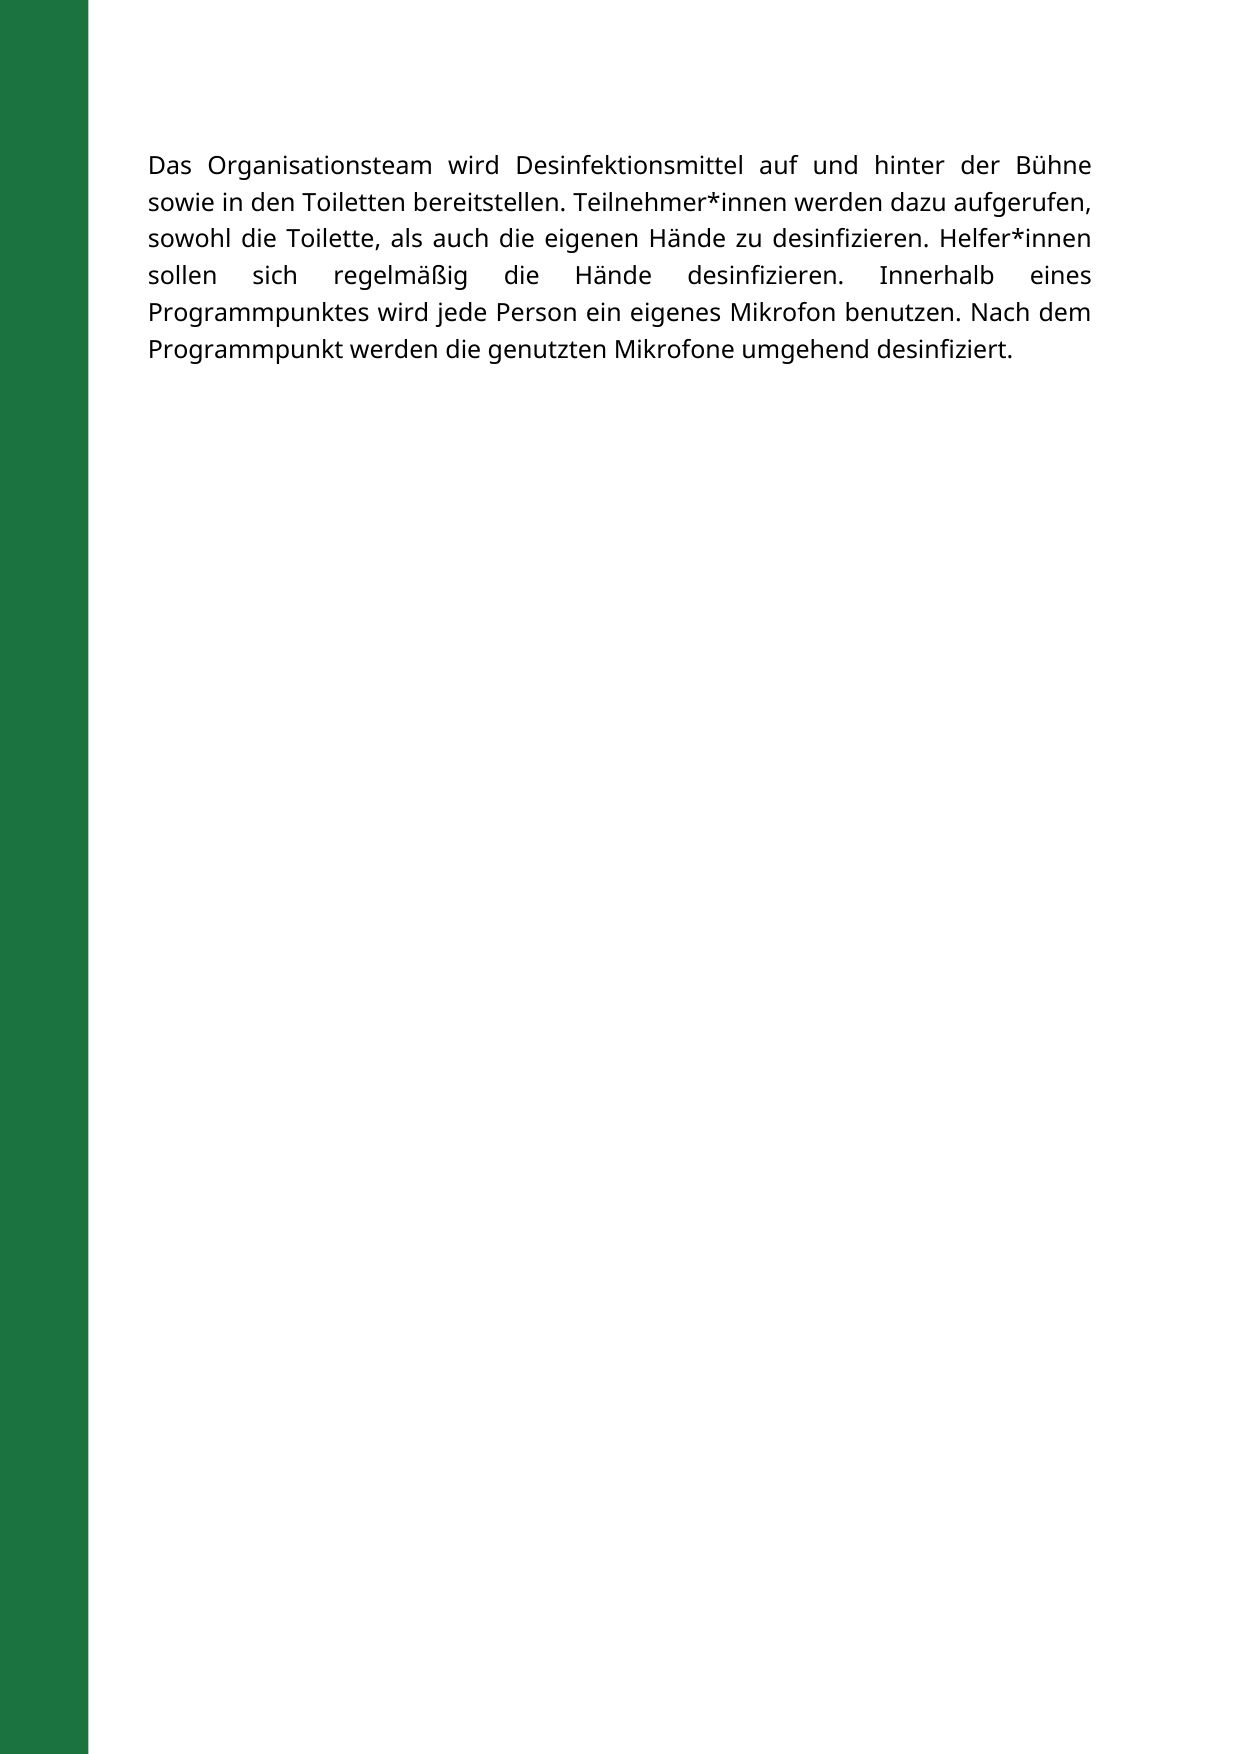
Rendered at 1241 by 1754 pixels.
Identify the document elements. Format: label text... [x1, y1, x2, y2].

text Das Organisationsteam wird Desinfektionsmittel auf und hinter der Bühne sowie in den Toiletten bereitstellen. Teilnehmer*innen werden dazu aufgerufen, sowohl die Toilette, als auch die eigenen Hände zu desinfizieren. Helfer*innen sollen sich regelmäßig die Hände desinfizieren. Innerhalb eines Programmpunktes wird jede Person ein eigenes Mikrofon benutzen. Nach dem Programmpunkt werden die genutzten Mikrofone umgehend desinfiziert. [148, 148, 1093, 366]
